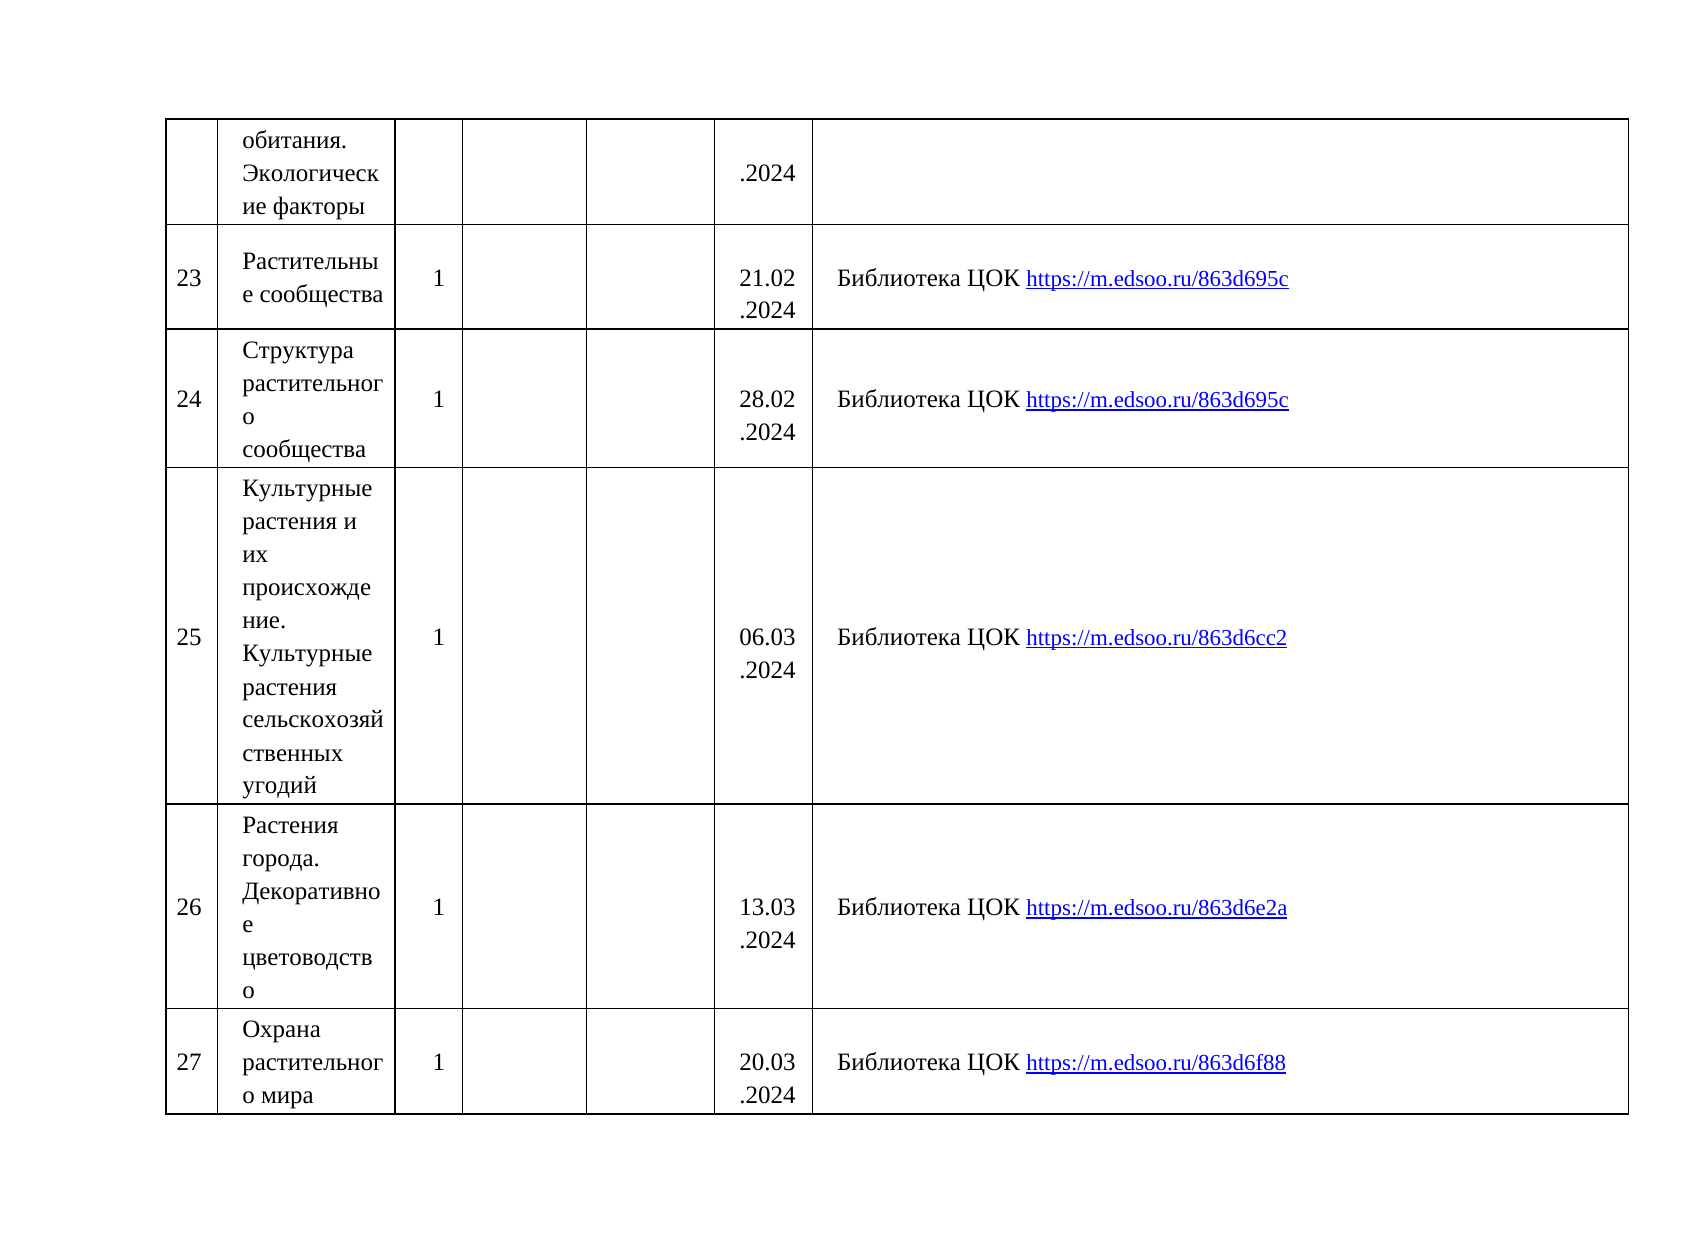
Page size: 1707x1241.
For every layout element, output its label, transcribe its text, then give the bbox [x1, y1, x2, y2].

table_cell [587, 805, 714, 1008]
table_cell 26 [167, 805, 217, 1008]
table_cell Библиотека ЦОК https://m.edsoo.ru/863d695c [813, 225, 1628, 328]
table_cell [218, 120, 394, 223]
table_cell 23 [167, 225, 217, 328]
table_cell 1 [396, 805, 462, 1008]
table_cell 21.02.2024 [715, 225, 812, 328]
table_cell 28.02.2024 [715, 330, 812, 467]
table_cell [463, 120, 586, 223]
table_cell [587, 225, 714, 328]
table_cell Растения города. Декоративное цветоводство [218, 805, 394, 1008]
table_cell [813, 120, 1628, 223]
table_cell [463, 805, 586, 1008]
table_cell Библиотека ЦОК https://m.edsoo.ru/863d695c [813, 330, 1628, 467]
table_cell 1 [396, 468, 462, 803]
table_cell [463, 468, 586, 803]
table_cell 1 [396, 1009, 462, 1113]
table_cell 22 [167, 120, 217, 223]
table_cell 24 [167, 330, 217, 467]
table_cell 06.03.2024 [715, 468, 812, 803]
table_cell 1 [396, 225, 462, 328]
table_cell [587, 468, 714, 803]
table_cell 13.03.2024 [715, 805, 812, 1008]
table_cell 25 [167, 468, 217, 803]
table_cell Охрана растительного мира [218, 1009, 394, 1113]
table_cell [587, 1009, 714, 1113]
table_cell Культурные растения и их происхождение. Культурные растения сельскохозяйственных угодий [218, 468, 394, 803]
table_cell [463, 1009, 586, 1113]
table_cell [463, 225, 586, 328]
table_cell 1 [396, 330, 462, 467]
table_cell Растительные сообщества [218, 225, 394, 328]
table_cell Библиотека ЦОК https://m.edsoo.ru/863d6e2a [813, 805, 1628, 1008]
table_cell [587, 120, 714, 223]
table_cell Библиотека ЦОК https://m.edsoo.ru/863d6f88 [813, 1009, 1628, 1113]
table_cell 20.03.2024 [715, 1009, 812, 1113]
table_cell Библиотека ЦОК https://m.edsoo.ru/863d6cc2 [813, 468, 1628, 803]
table_cell 14.02.2024 [715, 120, 812, 223]
table_cell [587, 330, 714, 467]
table_cell 1 [396, 120, 462, 223]
table_cell Структура растительного сообщества [218, 330, 394, 467]
table_cell 27 [167, 1009, 217, 1113]
table_cell [463, 330, 586, 467]
